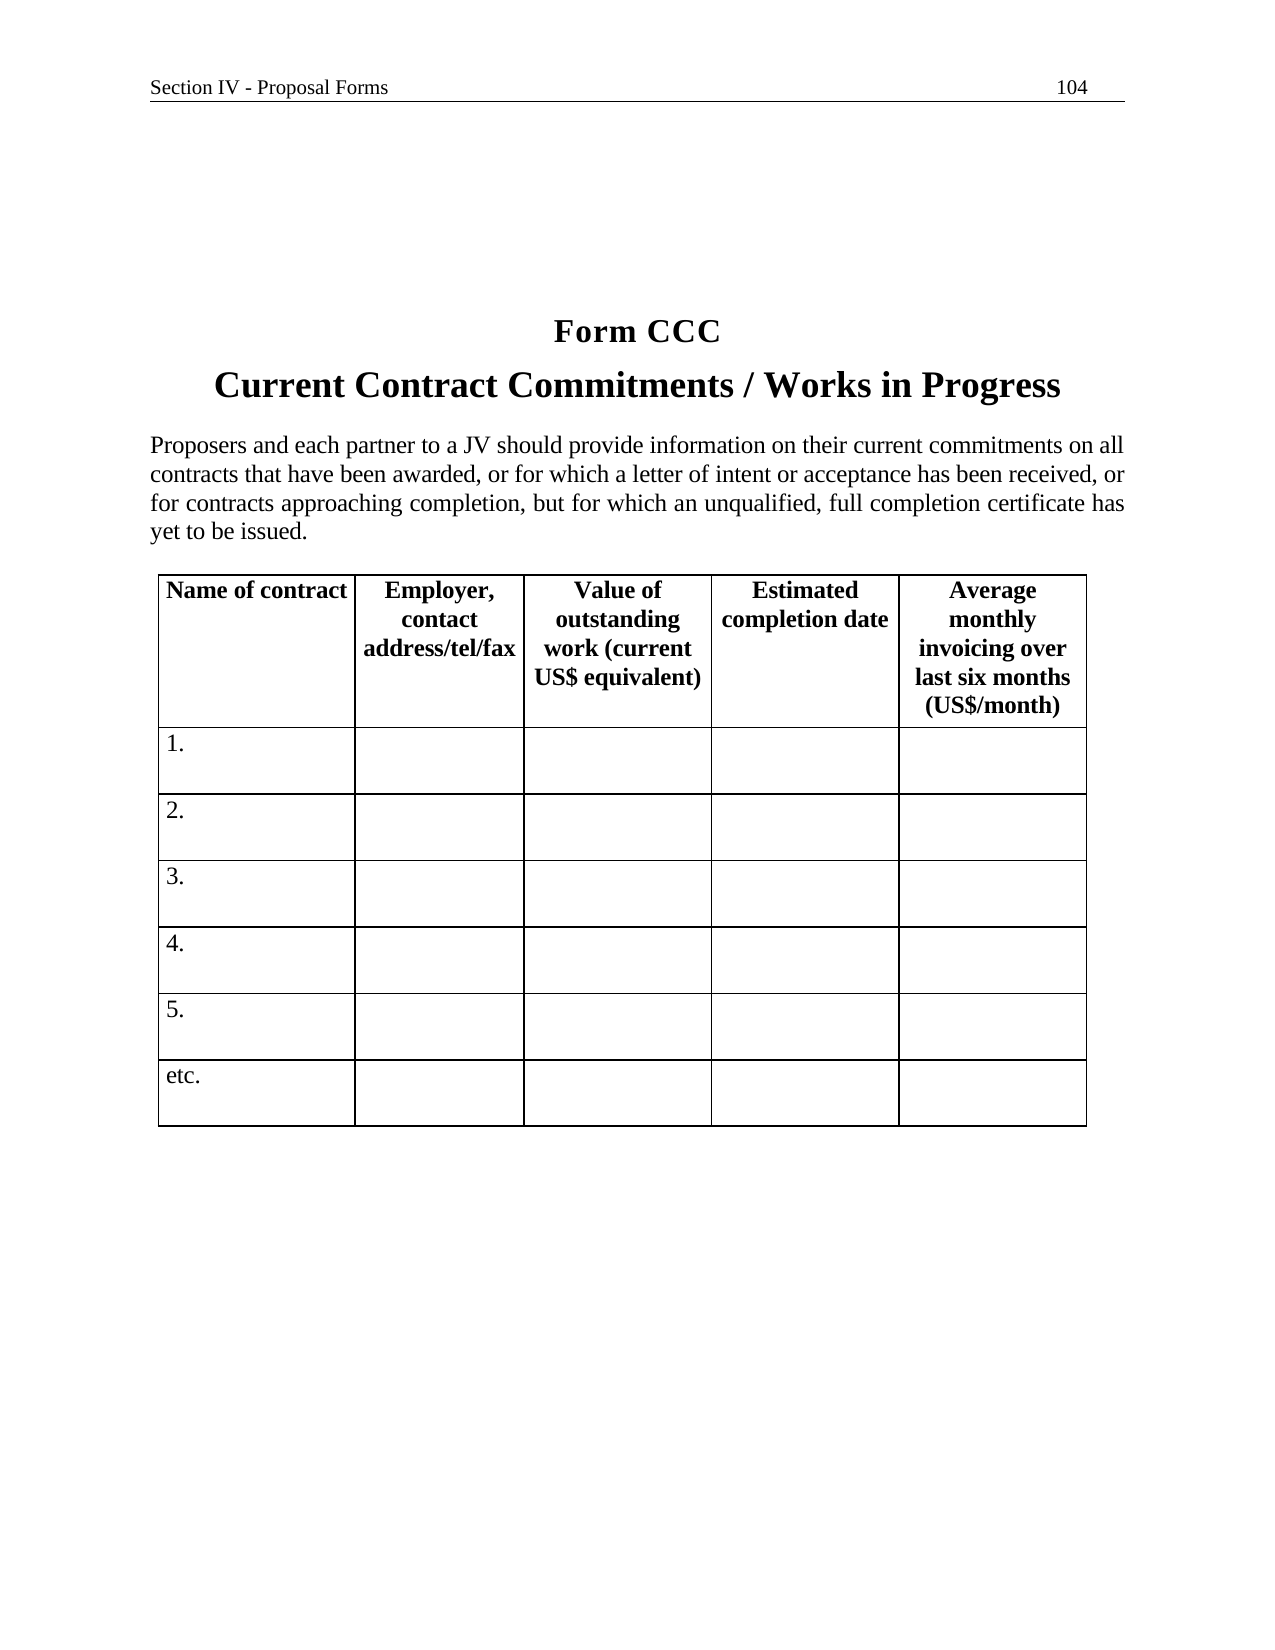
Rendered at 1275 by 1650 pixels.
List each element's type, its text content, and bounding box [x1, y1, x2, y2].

table_cell [712, 994, 898, 1059]
table_header Value of outstanding work (current US$ equivalent) [525, 576, 711, 727]
table_cell [525, 728, 711, 793]
table_cell 2. [159, 795, 354, 859]
table_cell [900, 1061, 1086, 1125]
table_cell [712, 728, 898, 793]
table_cell [900, 861, 1086, 926]
table_cell [356, 728, 523, 793]
table_cell [356, 795, 523, 859]
table_cell [900, 928, 1086, 992]
table_cell etc. [159, 1061, 354, 1125]
text Current Contract Commitments / Works in Progress [150, 362, 1125, 405]
table_cell [712, 1061, 898, 1125]
table_header Name of contract [159, 576, 354, 727]
table_cell [712, 928, 898, 992]
table_cell [525, 994, 711, 1059]
table_cell [356, 861, 523, 926]
table_cell [525, 1061, 711, 1125]
table_cell [525, 795, 711, 859]
table_cell 1. [159, 728, 354, 793]
table_header Estimated completion date [712, 576, 898, 727]
table_cell [356, 994, 523, 1059]
table_header Employer, contact address/tel/fax [356, 576, 523, 727]
table_cell [900, 795, 1086, 859]
table_cell 4. [159, 928, 354, 992]
table_cell [356, 928, 523, 992]
table_cell [525, 928, 711, 992]
table_cell [900, 728, 1086, 793]
table_cell [900, 994, 1086, 1059]
text Form CCC [150, 299, 1125, 349]
table_cell 3. [159, 861, 354, 926]
table_cell [356, 1061, 523, 1125]
text Proposers and each partner to a JV should provide information on their current commitments on all contracts that have been awarded, or for which a letter of intent or acceptance has been received, or for contracts approaching completion, but for which an unqualified, full completion certificate has yet to be issued. [150, 430, 1125, 545]
table_cell [712, 795, 898, 859]
table_header Average monthly invoicing over last six months (US$/month) [900, 576, 1086, 727]
table_cell 5. [159, 994, 354, 1059]
table_cell [525, 861, 711, 926]
table_cell [712, 861, 898, 926]
